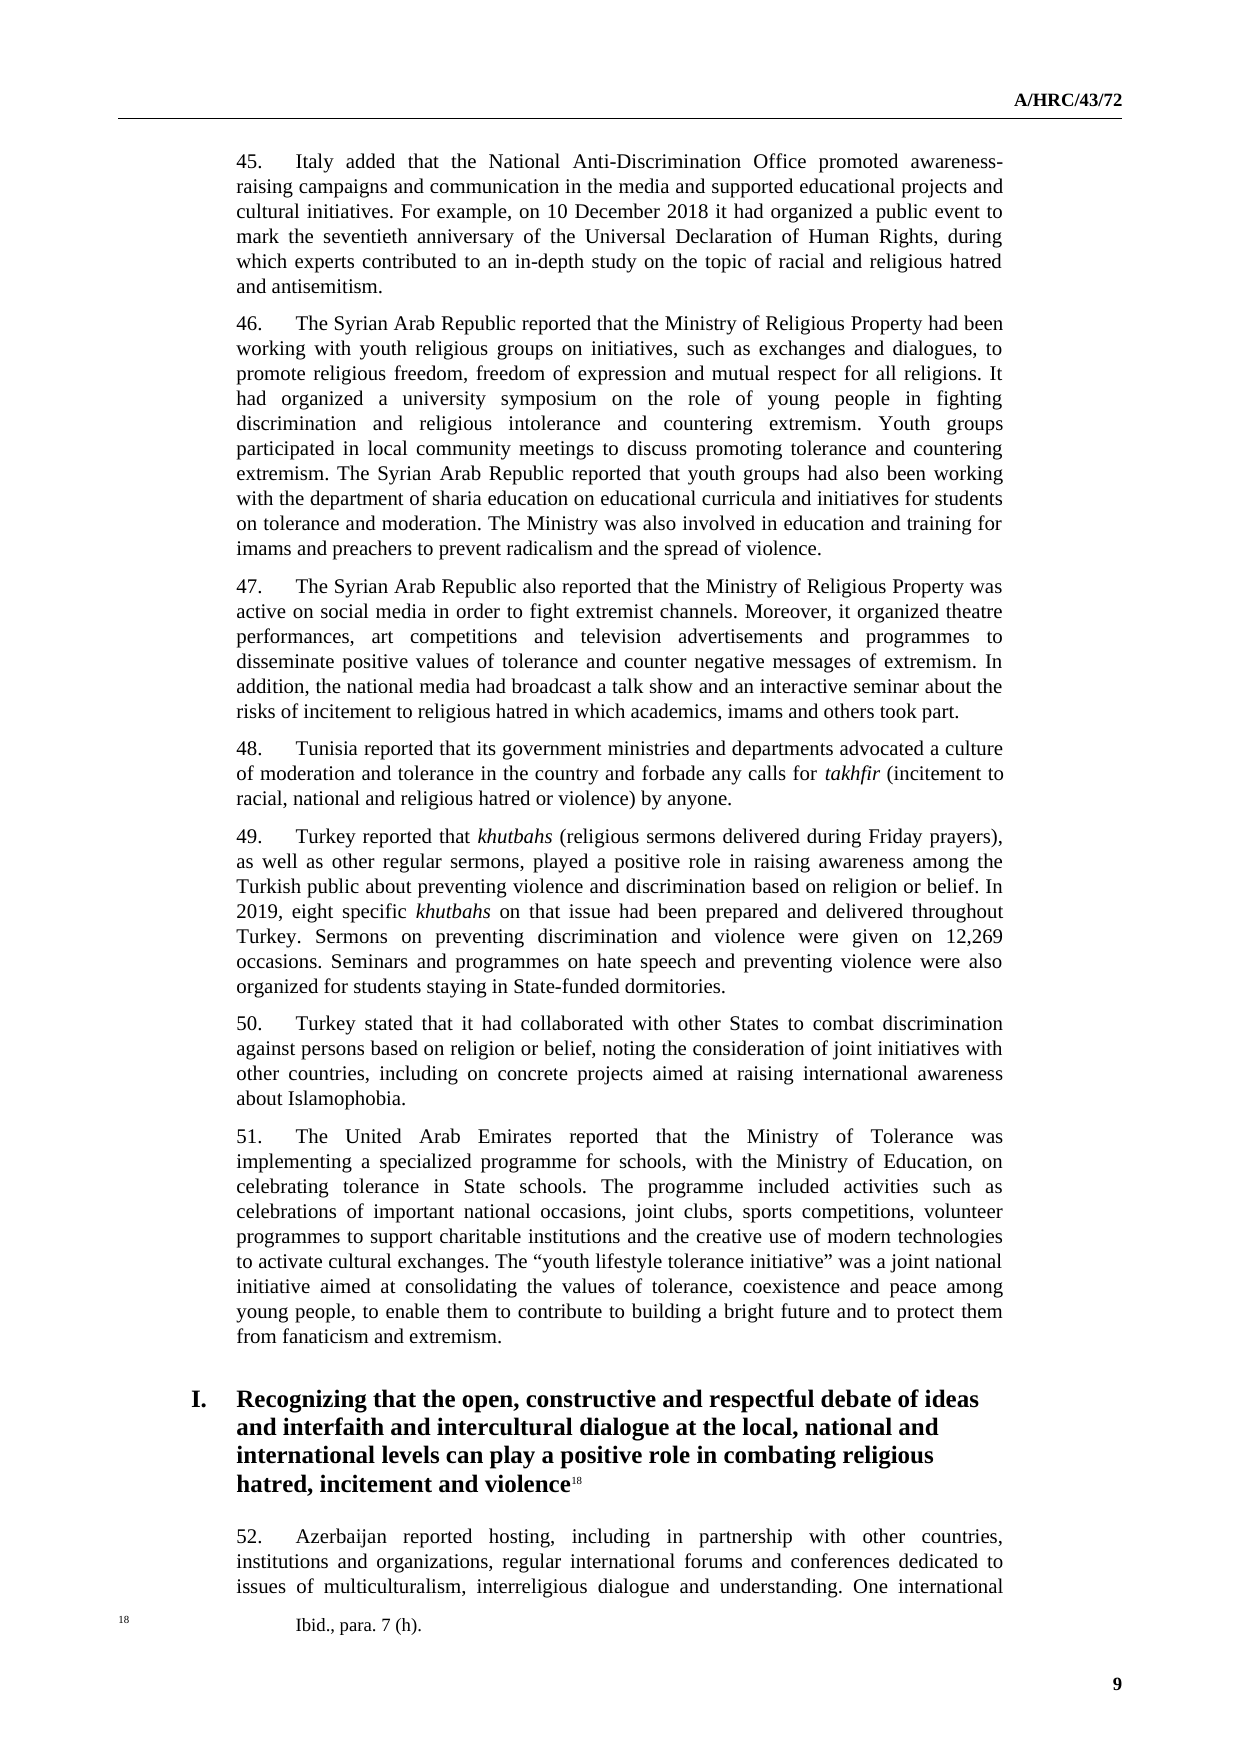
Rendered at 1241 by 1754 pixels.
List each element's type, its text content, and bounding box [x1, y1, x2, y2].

text 49. Turkey reported that khutbahs (religious sermons delivered during Friday prayers), as well as other regular sermons, played a positive role in raising awareness among the Turkish public about preventing violence and discrimination based on religion or belief. In 2019, eight specific khutbahs on that issue had been prepared and delivered throughout Turkey. Sermons on preventing discrimination and violence were given on 12,269 occasions. Seminars and programmes on hate speech and preventing violence were also organized for students staying in State-funded dormitories. [236, 823, 1004, 998]
text 45. Italy added that the National Anti-Discrimination Office promoted awareness-raising campaigns and communication in the media and supported educational projects and cultural initiatives. For example, on 10 December 2018 it had organized a public event to mark the seventieth anniversary of the Universal Declaration of Human Rights, during which experts contributed to an in-depth study on the topic of racial and religious hatred and antisemitism. [236, 148, 1004, 298]
text 51. The United Arab Emirates reported that the Ministry of Tolerance was implementing a specialized programme for schools, with the Ministry of Education, on celebrating tolerance in State schools. The programme included activities such as celebrations of important national occasions, joint clubs, sports competitions, volunteer programmes to support charitable institutions and the creative use of modern technologies to activate cultural exchanges. The “youth lifestyle tolerance initiative” was a joint national initiative aimed at consolidating the values of tolerance, coexistence and peace among young people, to enable them to contribute to building a bright future and to protect them from fanaticism and extremism. [236, 1123, 1004, 1348]
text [236, 1523, 1004, 1598]
text 47. The Syrian Arab Republic also reported that the Ministry of Religious Property was active on social media in order to fight extremist channels. Moreover, it organized theatre performances, art competitions and television advertisements and programmes to disseminate positive values of tolerance and counter negative messages of extremism. In addition, the national media had broadcast a talk show and an interactive seminar about the risks of incitement to religious hatred in which academics, imams and others took part. [236, 573, 1004, 723]
text 50. Turkey stated that it had collaborated with other States to combat discrimination against persons based on religion or belief, noting the consideration of joint initiatives with other countries, including on concrete projects aimed at raising international awareness about Islamophobia. [236, 1010, 1004, 1110]
text 46. The Syrian Arab Republic reported that the Ministry of Religious Property had been working with youth religious groups on initiatives, such as exchanges and dialogues, to promote religious freedom, freedom of expression and mutual respect for all religions. It had organized a university symposium on the role of young people in fighting discrimination and religious intolerance and countering extremism. Youth groups participated in local community meetings to discuss promoting tolerance and countering extremism. The Syrian Arab Republic reported that youth groups had also been working with the department of sharia education on educational curricula and initiatives for students on tolerance and moderation. The Ministry was also involved in education and training for imams and preachers to prevent radicalism and the spread of violence. [236, 310, 1004, 560]
text 48. Tunisia reported that its government ministries and departments advocated a culture of moderation and tolerance in the country and forbade any calls for takhfir (incitement to racial, national and religious hatred or violence) by anyone. [236, 735, 1004, 810]
text I. Recognizing that the open, constructive and respectful debate of ideas and interfaith and intercultural dialogue at the local, national and international levels can play a positive role in combating religious hatred, incitement and violence [118, 1385, 1004, 1498]
